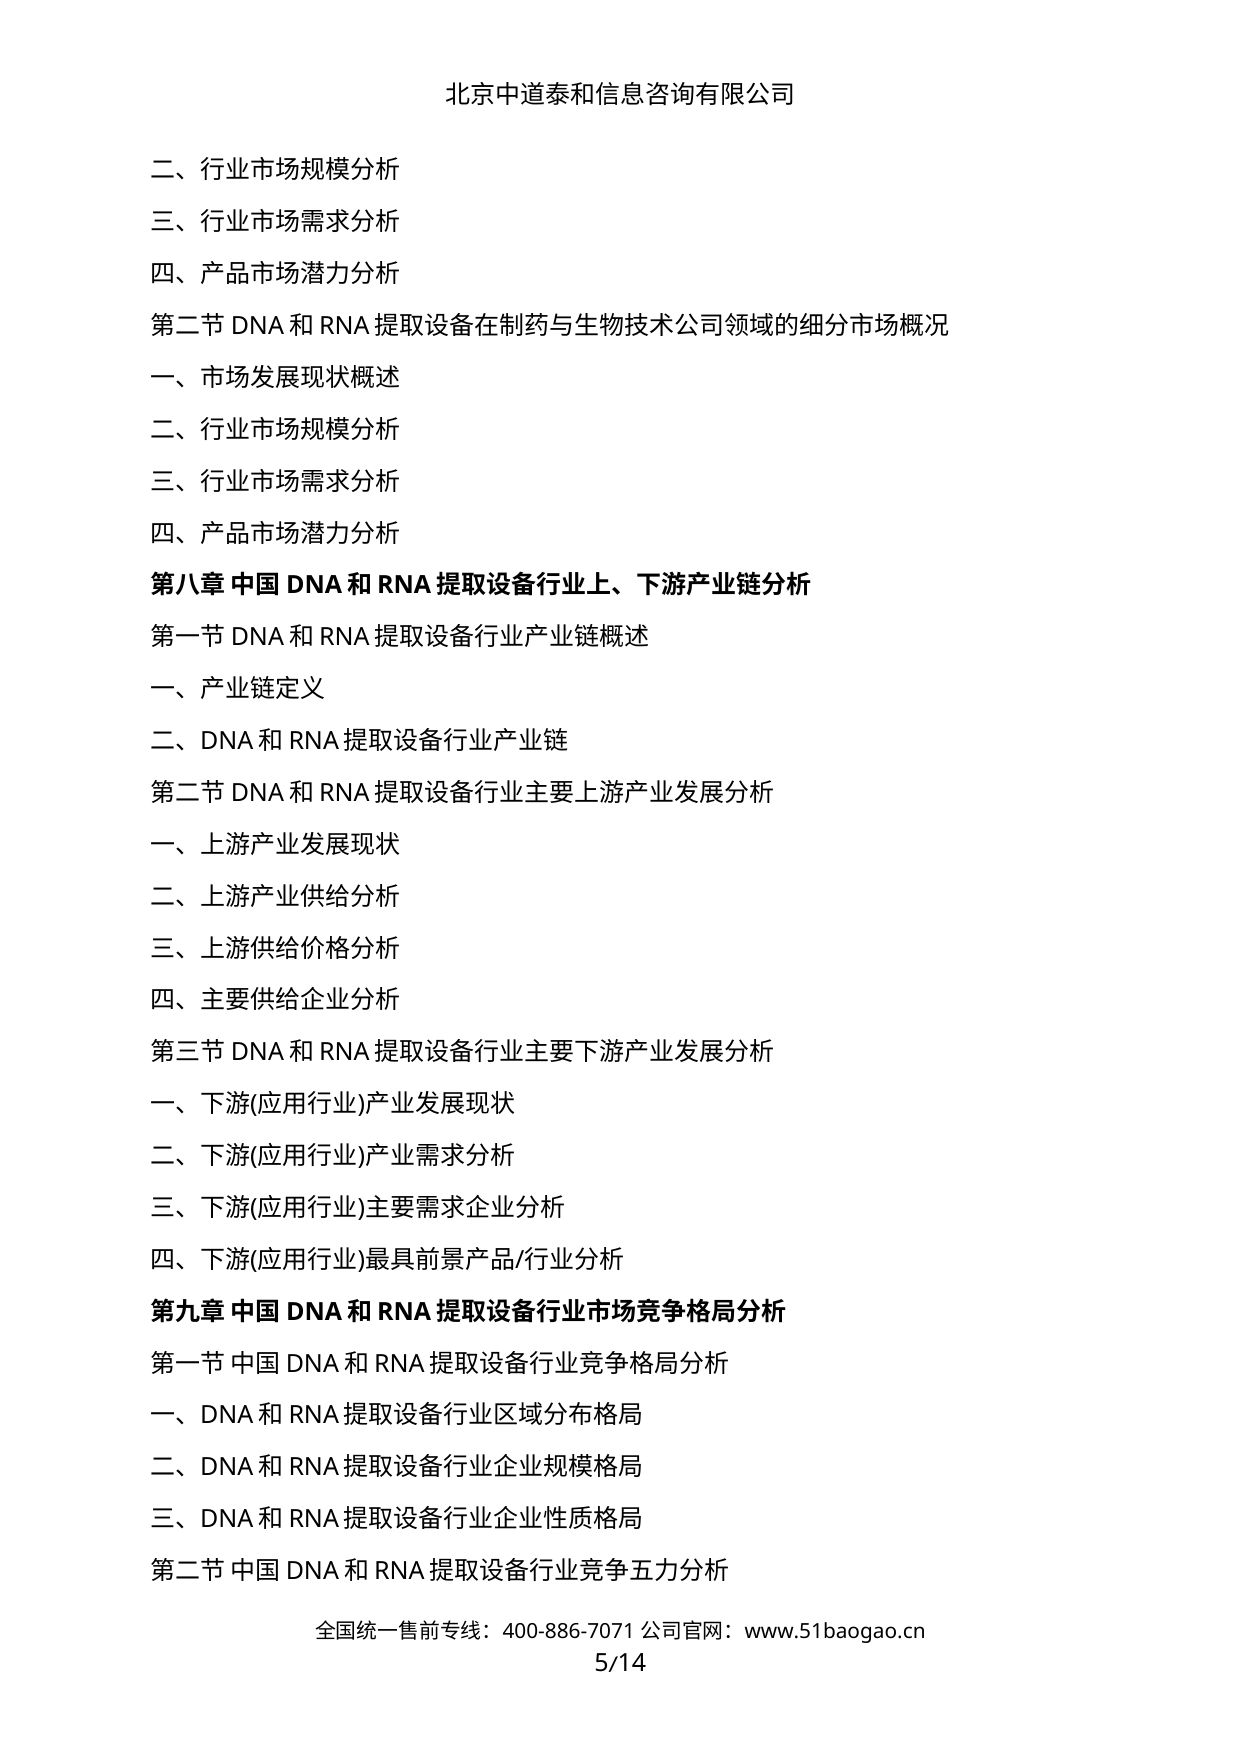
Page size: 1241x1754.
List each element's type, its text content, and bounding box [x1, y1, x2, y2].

text 二、行业市场规模分析 [150, 409, 1090, 446]
text 四、主要供给企业分析 [150, 980, 1090, 1016]
text 第一节 中国DNA和RNA提取设备行业竞争格局分析 [150, 1343, 1090, 1379]
text 四、下游(应用行业)最具前景产品/行业分析 [150, 1239, 1090, 1276]
text 三、DNA和RNA提取设备行业企业性质格局 [150, 1499, 1090, 1535]
text 第二节 中国DNA和RNA提取设备行业竞争五力分析 [150, 1551, 1090, 1587]
text 三、行业市场需求分析 [150, 202, 1090, 238]
text 三、上游供给价格分析 [150, 928, 1090, 964]
text 一、市场发展现状概述 [150, 357, 1090, 394]
text 二、下游(应用行业)产业需求分析 [150, 1136, 1090, 1172]
text 二、DNA和RNA提取设备行业产业链 [150, 721, 1090, 757]
text 第一节 DNA和RNA提取设备行业产业链概述 [150, 617, 1090, 653]
text 四、产品市场潜力分析 [150, 254, 1090, 290]
text 第二节 DNA和RNA提取设备在制药与生物技术公司领域的细分市场概况 [150, 306, 1090, 342]
text 一、DNA和RNA提取设备行业区域分布格局 [150, 1395, 1090, 1431]
text 四、产品市场潜力分析 [150, 513, 1090, 549]
text 一、下游(应用行业)产业发展现状 [150, 1084, 1090, 1120]
text 一、产业链定义 [150, 669, 1090, 705]
text 二、DNA和RNA提取设备行业企业规模格局 [150, 1447, 1090, 1483]
text 第九章 中国DNA和RNA提取设备行业市场竞争格局分析 [150, 1291, 1090, 1327]
text 三、下游(应用行业)主要需求企业分析 [150, 1187, 1090, 1224]
text 二、行业市场规模分析 [150, 150, 1090, 186]
text 第三节 DNA和RNA提取设备行业主要下游产业发展分析 [150, 1032, 1090, 1068]
text 三、行业市场需求分析 [150, 461, 1090, 497]
text 二、上游产业供给分析 [150, 876, 1090, 912]
text 第八章 中国DNA和RNA提取设备行业上、下游产业链分析 [150, 565, 1090, 601]
text 一、上游产业发展现状 [150, 824, 1090, 861]
text 第二节 DNA和RNA提取设备行业主要上游产业发展分析 [150, 772, 1090, 809]
